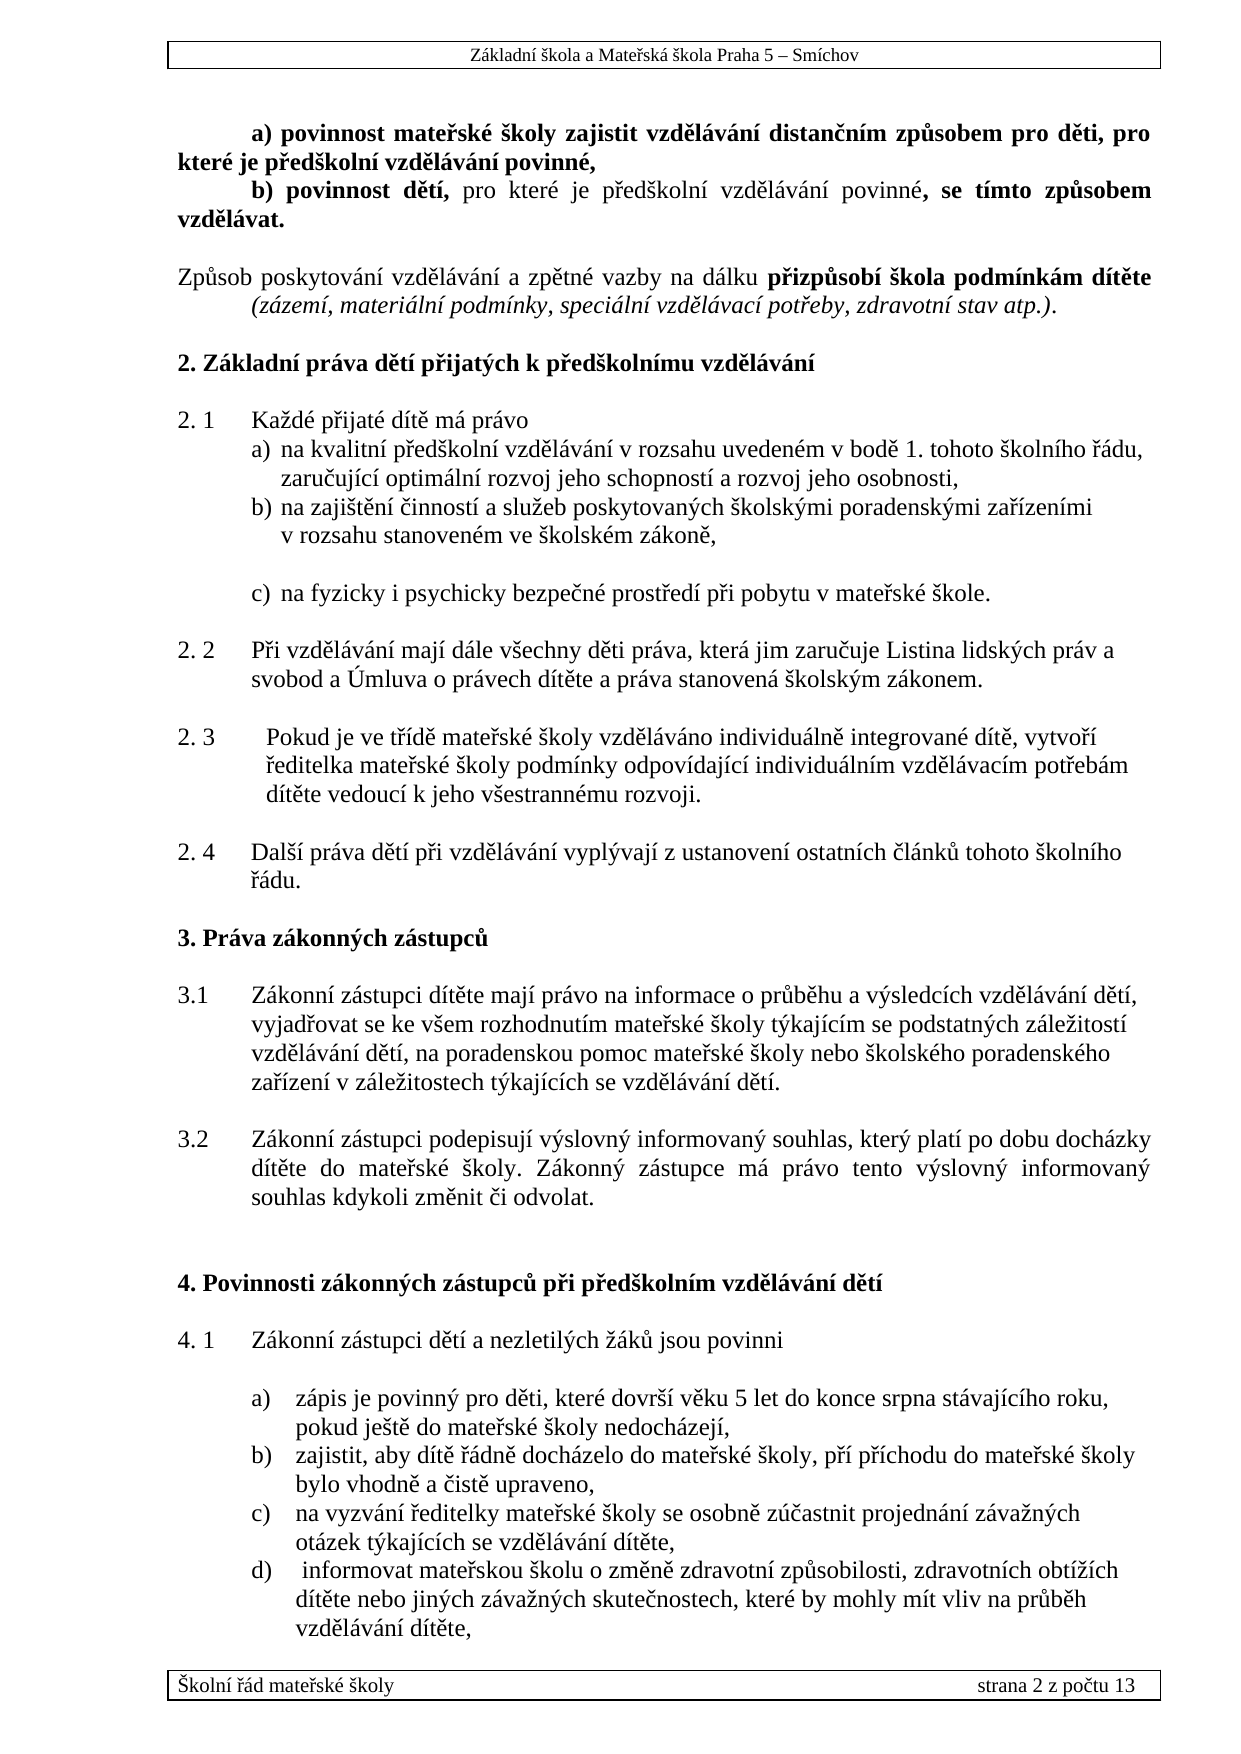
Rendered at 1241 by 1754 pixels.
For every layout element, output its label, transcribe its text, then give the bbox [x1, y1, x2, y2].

list b) povinnost dětí, pro které je předškolní vzdělávání povinné, se tímto způsobem vzdělávat. [177, 176, 1152, 233]
list na vyzvání ředitelky mateřské školy se osobně zúčastnit projednání závažných otázek týkajících se vzdělávání dítěte, [251, 1498, 1152, 1556]
list na zajištění činností a služeb poskytovaných školskými poradenskými zařízeními v rozsahu stanoveném ve školském zákoně, [251, 492, 1152, 549]
text 3.2 Zákonní zástupci podepisují výslovný informovaný souhlas, který platí po dobu docházky dítěte do mateřské školy. Zákonný zástupce má právo tento výslovný informovaný souhlas kdykoli změnit či odvolat. [177, 1124, 1152, 1211]
text 2. 1 Každé přijaté dítě má právo [177, 406, 1152, 434]
list na fyzicky i psychicky bezpečné prostředí při pobytu v mateřské škole. [251, 578, 1152, 607]
text Způsob poskytování vzdělávání a zpětné vazby na dálku přizpůsobí škola podmínkám dítěte (zázemí, materiální podmínky, speciální vzdělávací potřeby, zdravotní stav atp.). [177, 262, 1152, 319]
list informovat mateřskou školu o změně zdravotní způsobilosti, zdravotních obtížích dítěte nebo jiných závažných skutečnostech, které by mohly mít vliv na průběh vzdělávání dítěte, [251, 1556, 1152, 1642]
text 4. 1 Zákonní zástupci dětí a nezletilých žáků jsou povinni [177, 1326, 1152, 1354]
list na kvalitní předškolní vzdělávání v rozsahu uvedeném v bodě 1. tohoto školního řádu, zaručující optimální rozvoj jeho schopností a rozvoj jeho osobnosti, [251, 434, 1152, 492]
subtitle 2. Základní práva dětí přijatých k předškolnímu vzdělávání [177, 348, 1152, 377]
subtitle 4. Povinnosti zákonných zástupců při předškolním vzdělávání dětí [177, 1268, 1152, 1297]
subtitle 3. Práva zákonných zástupců [177, 923, 1152, 952]
list zajistit, aby dítě řádně docházelo do mateřské školy, pří příchodu do mateřské školy bylo vhodně a čistě upraveno, [251, 1441, 1152, 1498]
text 2. 4 Další práva dětí při vzdělávání vyplývají z ustanovení ostatních článků tohoto školního řádu. [177, 837, 1152, 894]
list zápis je povinný pro děti, které dovrší věku 5 let do konce srpna stávajícího roku, pokud ještě do mateřské školy nedocházejí, [251, 1383, 1152, 1441]
text 3.1 Zákonní zástupci dítěte mají právo na informace o průběhu a výsledcích vzdělávání dětí, vyjadřovat se ke všem rozhodnutím mateřské školy týkajícím se podstatných záležitostí vzdělávání dětí, na poradenskou pomoc mateřské školy nebo školského poradenského zařízení v záležitostech týkajících se vzdělávání dětí. [177, 981, 1152, 1096]
text 2. 3 Pokud je ve třídě mateřské školy vzděláváno individuálně integrované dítě, vytvoří ředitelka mateřské školy podmínky odpovídající individuálním vzdělávacím potřebám dítěte vedoucí k jeho všestrannému rozvoji. [177, 722, 1152, 808]
text 2. 2 Při vzdělávání mají dále všechny děti práva, která jim zaručuje Listina lidských práv a svobod a Úmluva o právech dítěte a práva stanovená školským zákonem. [177, 636, 1152, 693]
list a) povinnost mateřské školy zajistit vzdělávání distančním způsobem pro děti, pro které je předškolní vzdělávání povinné, [177, 118, 1152, 176]
